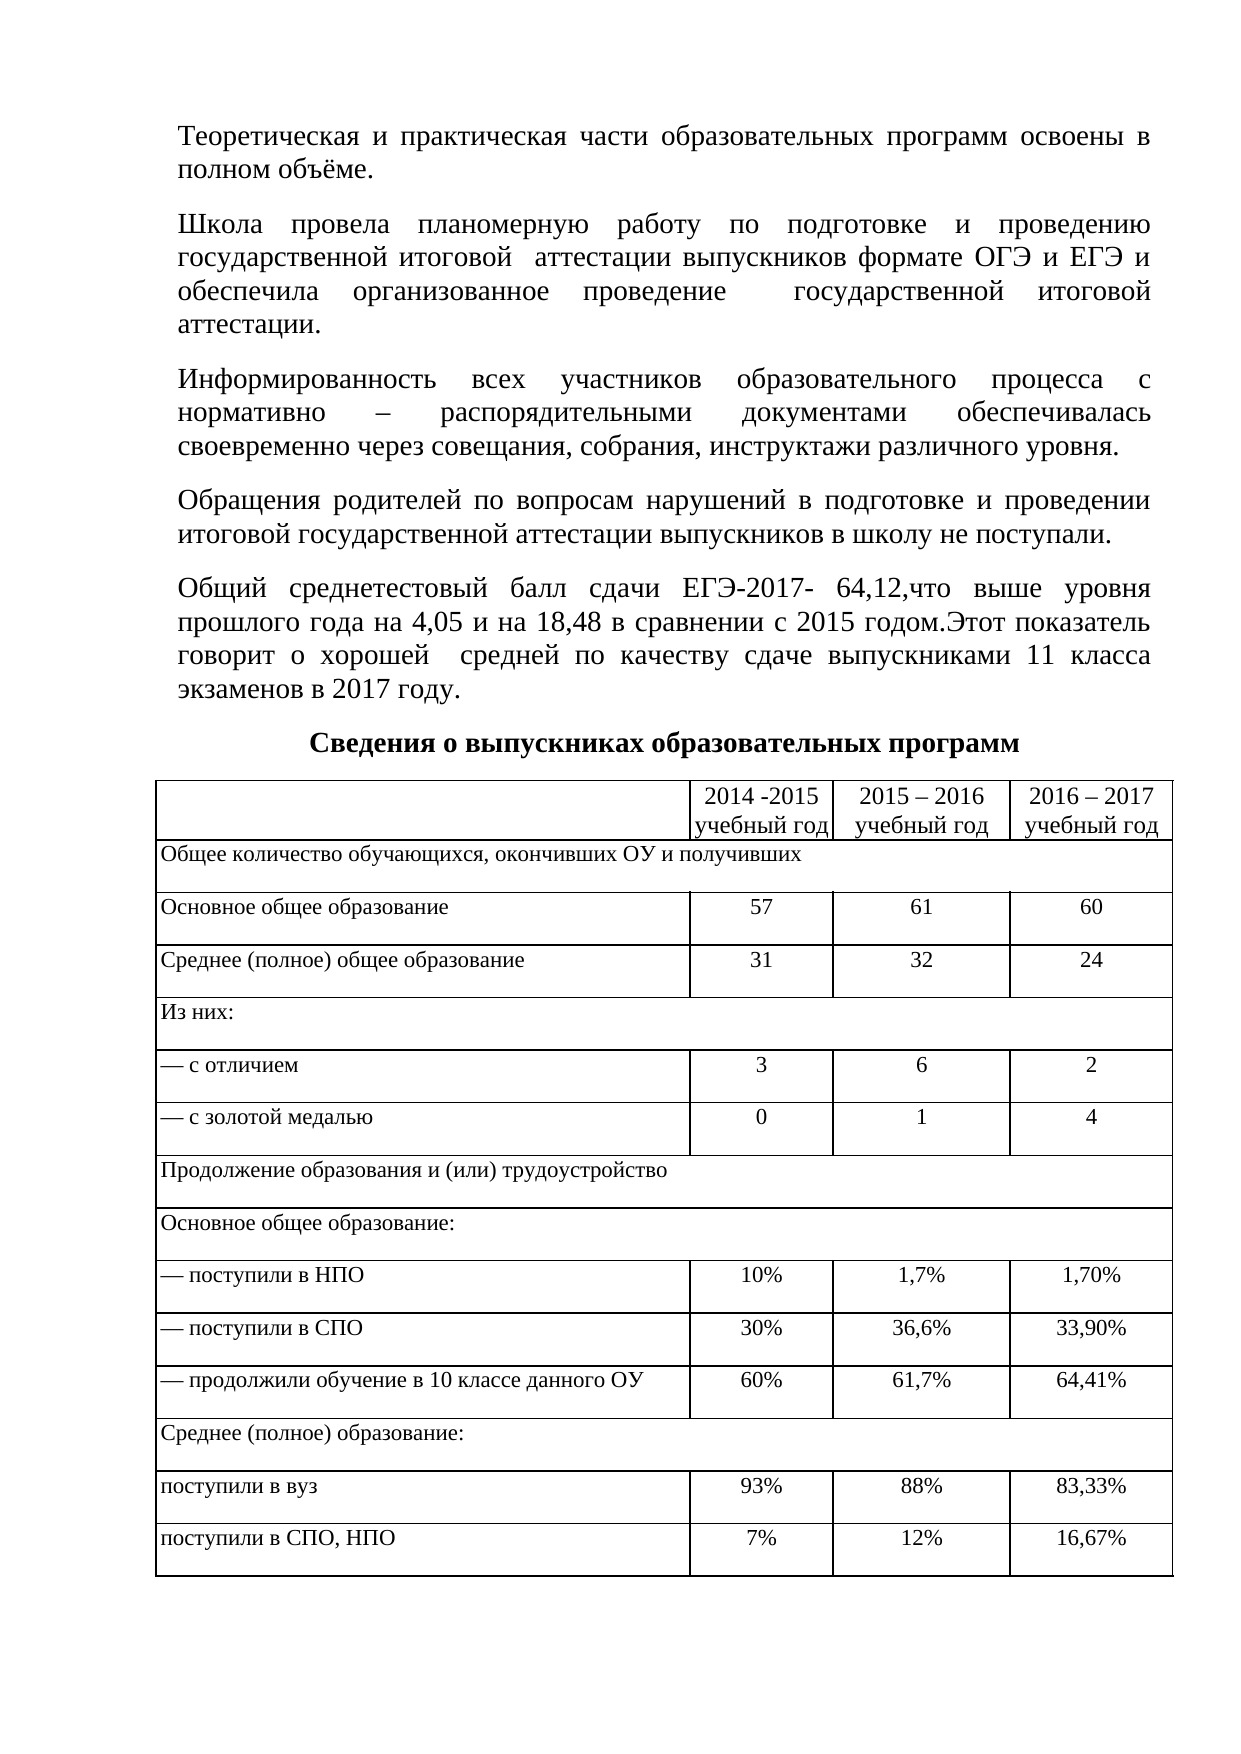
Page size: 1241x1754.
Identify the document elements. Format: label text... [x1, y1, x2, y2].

table_header [157, 781, 689, 839]
table_cell 3 [691, 1051, 832, 1102]
table_cell 64,41% [1011, 1367, 1172, 1417]
table_cell — с отличием [157, 1051, 689, 1102]
text Информированность всех участников образовательного процесса с нормативно – распорядительными документами обеспечивалась своевременно через совещания, собрания, инструктажи различного уровня. [177, 361, 1152, 462]
table_cell 24 [1011, 946, 1172, 997]
table_cell 83,33% [1011, 1472, 1172, 1523]
table_cell 7% [691, 1524, 832, 1575]
table_cell 2 [1011, 1051, 1172, 1102]
table_cell 16,67% [1011, 1524, 1172, 1575]
table_cell — продолжили обучение в 10 классе данного ОУ [157, 1367, 689, 1417]
table_cell 33,90% [1011, 1314, 1172, 1365]
table_cell 36,6% [834, 1314, 1009, 1365]
table_cell 32 [834, 946, 1009, 997]
table_cell 93% [691, 1472, 832, 1523]
table_cell Общее количество обучающихся, окончивших ОУ и получивших [157, 841, 1172, 891]
table_cell 6 [834, 1051, 1009, 1102]
table_cell 88% [834, 1472, 1009, 1523]
table_cell — поступили в СПО [157, 1314, 689, 1365]
table_cell — поступили в НПО [157, 1261, 689, 1312]
table_cell 1,70% [1011, 1261, 1172, 1312]
table_cell 0 [691, 1103, 832, 1154]
table_cell Из них: [157, 998, 1172, 1049]
table_cell 12% [834, 1524, 1009, 1575]
table_cell поступили в вуз [157, 1472, 689, 1523]
table_header 2016 – 2017 учебный год [1011, 781, 1172, 839]
table_cell 4 [1011, 1103, 1172, 1154]
table_cell 61 [834, 893, 1009, 944]
table_cell Среднее (полное) образование: [157, 1419, 1172, 1470]
table_cell Основное общее образование: [157, 1209, 1172, 1260]
table_cell Основное общее образование [157, 893, 689, 944]
table_header 2015 – 2016 учебный год [834, 781, 1009, 839]
text Общий среднетестовый балл сдачи ЕГЭ-2017- 64,12,что выше уровня прошлого года на 4,05 и на 18,48 в сравнении с 2015 годом.Этот показатель говорит о хорошей средней по качеству сдаче выпускниками 11 класса экзаменов в 2017 году. [177, 570, 1152, 704]
table_cell Продолжение образования и (или) трудоустройство [157, 1156, 1172, 1207]
table_cell 30% [691, 1314, 832, 1365]
table_cell 1 [834, 1103, 1009, 1154]
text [177, 118, 1152, 185]
table_cell 61,7% [834, 1367, 1009, 1417]
table_cell 57 [691, 893, 832, 944]
table_cell — с золотой медалью [157, 1103, 689, 1154]
table_cell 1,7% [834, 1261, 1009, 1312]
table_cell 10% [691, 1261, 832, 1312]
table_cell поступили в СПО, НПО [157, 1524, 689, 1575]
table_cell 60% [691, 1367, 832, 1417]
text Сведения о выпускниках образовательных программ [177, 725, 1152, 759]
table_cell Среднее (полное) общее образование [157, 946, 689, 997]
table_header 2014 -2015 учебный год [691, 781, 832, 839]
table_cell 60 [1011, 893, 1172, 944]
text Школа провела планомерную работу по подготовке и проведению государственной итоговой аттестации выпускников формате ОГЭ и ЕГЭ и обеспечила организованное проведение государственной итоговой аттестации. [177, 206, 1152, 340]
table_cell 31 [691, 946, 832, 997]
text Обращения родителей по вопросам нарушений в подготовке и проведении итоговой государственной аттестации выпускников в школу не поступали. [177, 482, 1152, 549]
